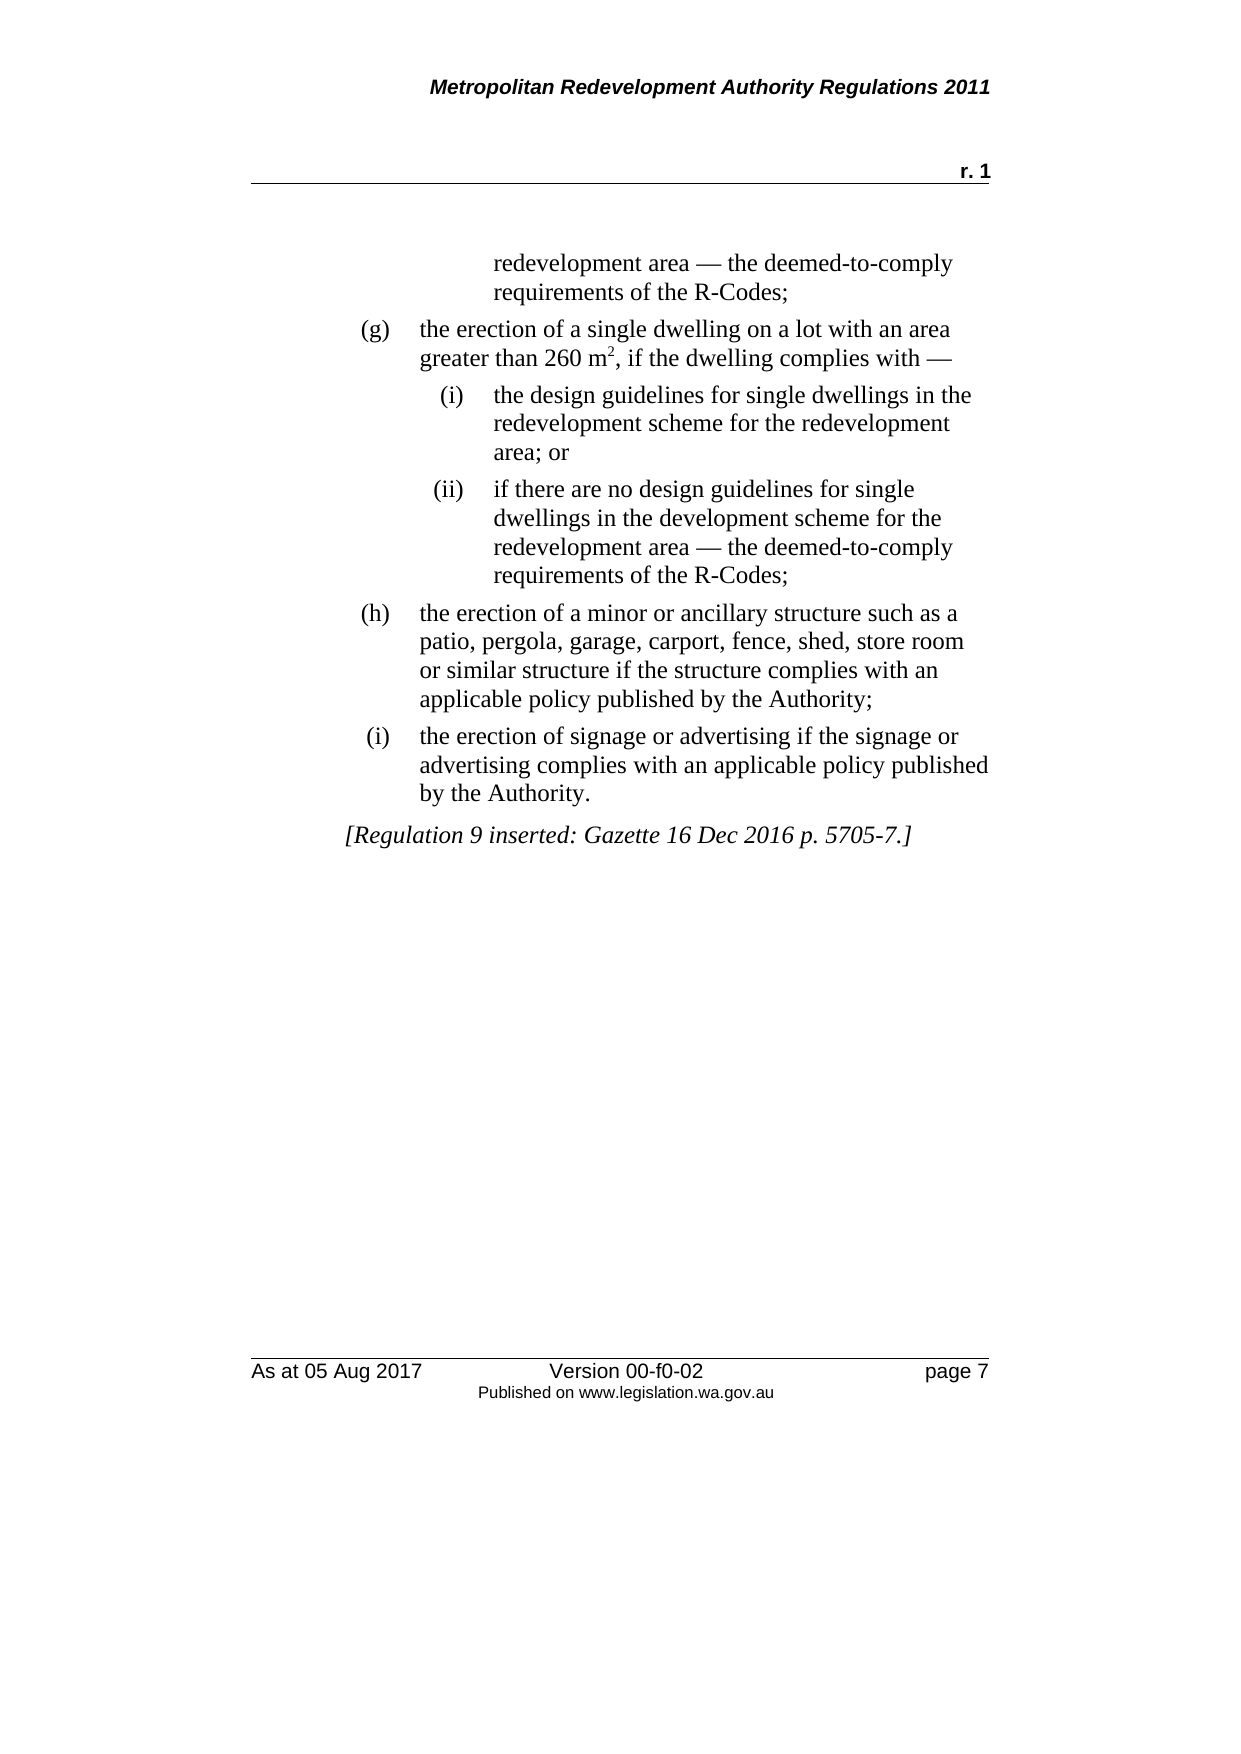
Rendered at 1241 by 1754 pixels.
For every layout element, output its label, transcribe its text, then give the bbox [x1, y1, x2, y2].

text (h) the erection of a minor or ancillary structure such as a patio, pergola, garage, carport, fence, shed, store room or similar structure if the structure complies with an applicable policy published by the Authority; [251, 598, 989, 713]
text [251, 248, 989, 306]
text (i) the design guidelines for single dwellings in the redevelopment scheme for the redevelopment area; or [251, 380, 989, 466]
text (i) the erection of signage or advertising if the signage or advertising complies with an applicable policy published by the Authority. [251, 721, 989, 807]
text (g) the erection of a single dwelling on a lot with an area greater than 260 m2, if the dwelling complies with — [251, 314, 989, 371]
text [Regulation 9 inserted: Gazette 16 Dec 2016 p. 5705-7.] [251, 820, 989, 848]
